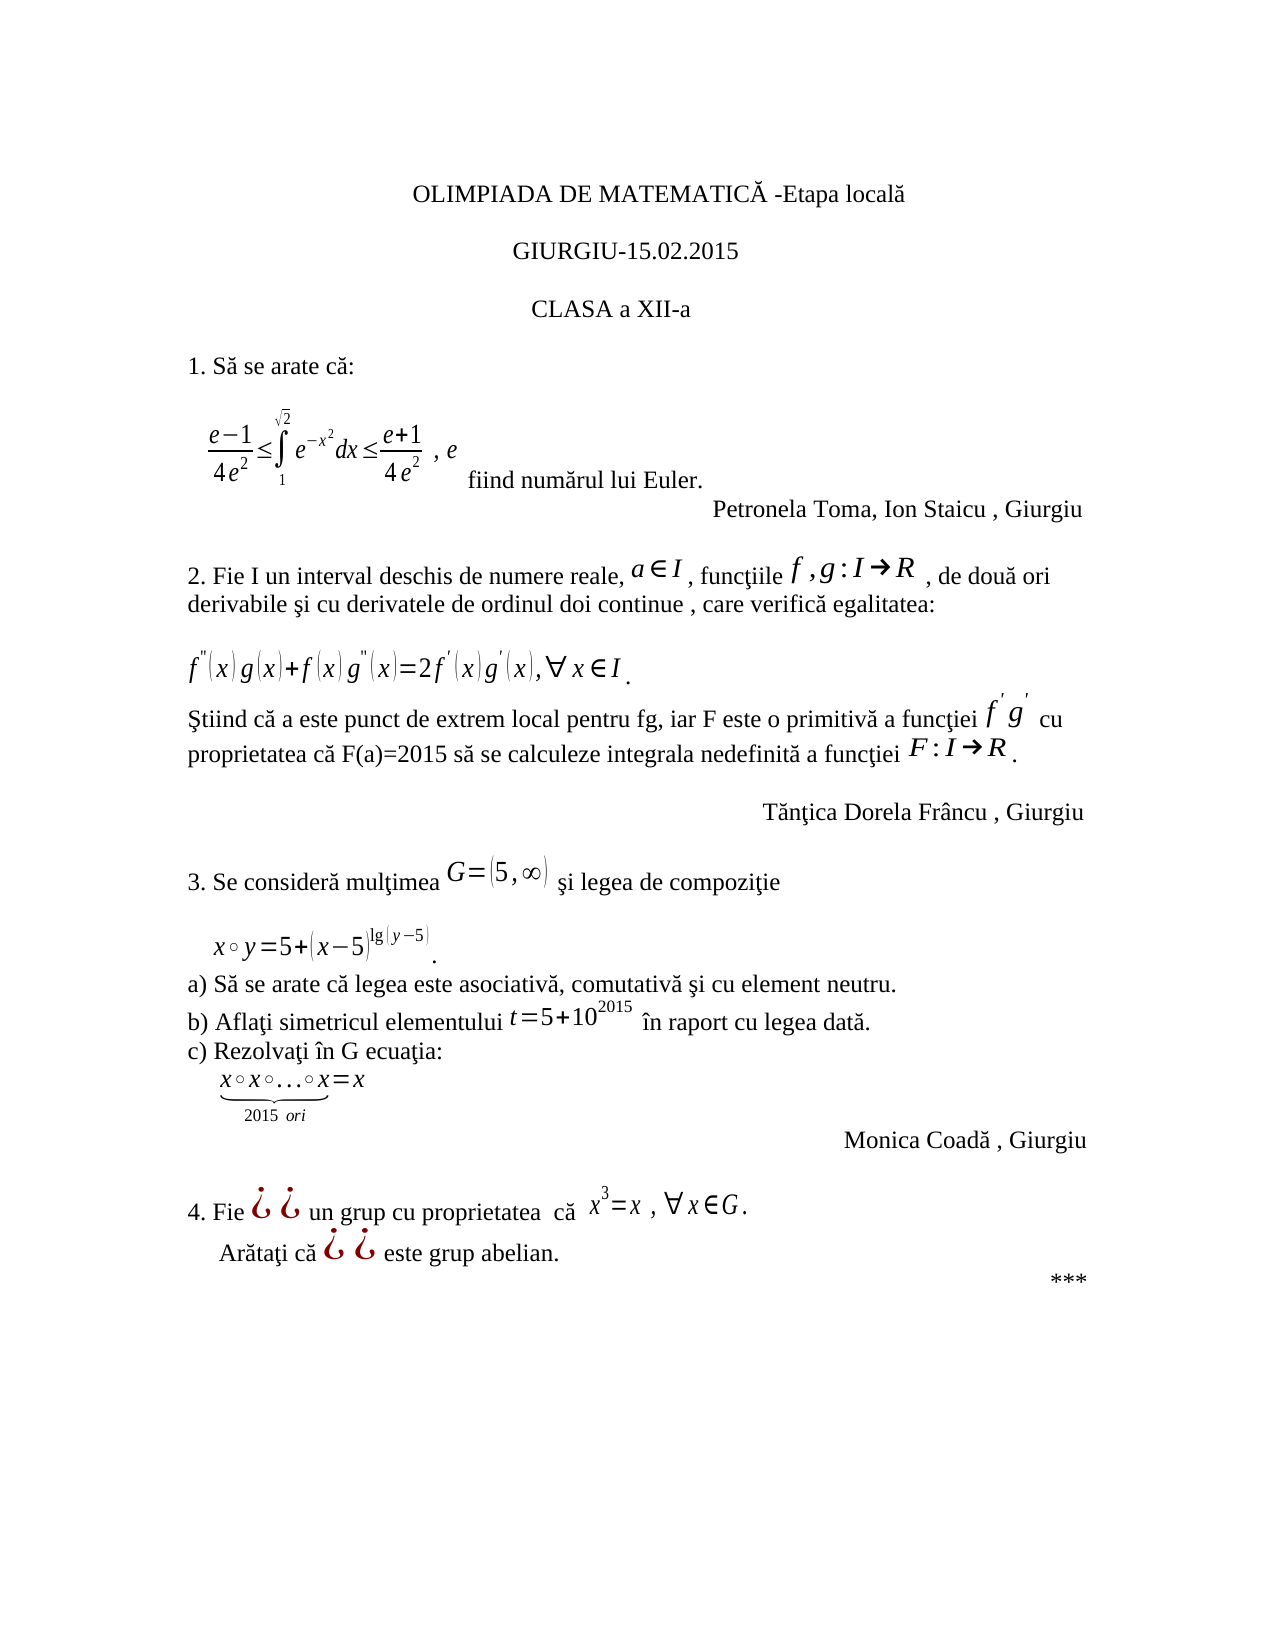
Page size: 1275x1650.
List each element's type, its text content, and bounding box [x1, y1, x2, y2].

list Se consideră mulţimea şi legea de compoziţie [187, 854, 1087, 896]
text fiind numărul lui Euler. [187, 409, 1087, 494]
text . [187, 647, 1087, 690]
list Fie I un interval deschis de numere reale, , funcţiile , de două ori derivabile şi cu derivatele de ordinul doi continue , care verifică egalitatea: [187, 551, 1087, 618]
list Să se arate că: [187, 351, 1087, 380]
text Monica Coadă , Giurgiu [187, 1126, 1087, 1154]
list Fie un grup cu proprietatea că [187, 1183, 1087, 1226]
text Ştiind că a este punct de extrem local pentru fg, iar F este o primitivă a funcţiei cu proprietatea că F(a)=2015 să se calculeze integrala nedefinită a funcţiei . [187, 690, 1087, 768]
list Aflaţi simetricul elementului în raport cu legea dată. [187, 998, 1087, 1036]
text Arătaţi că este grup abelian. [187, 1226, 1087, 1267]
text GIURGIU-15.02.2015 [187, 236, 1087, 265]
text OLIMPIADA DE MATEMATICĂ -Etapa locală [187, 179, 1087, 207]
text CLASA a XII-a [187, 294, 1087, 322]
list Rezolvaţi în G ecuaţia: [187, 1036, 1087, 1064]
text Tănţica Dorela Frâncu , Giurgiu [187, 797, 1087, 826]
list Să se arate că legea este asociativă, comutativă şi cu element neutru. [187, 969, 1087, 998]
text *** [187, 1267, 1087, 1296]
text . [187, 924, 1087, 969]
text Petronela Toma, Ion Staicu , Giurgiu [187, 494, 1087, 523]
